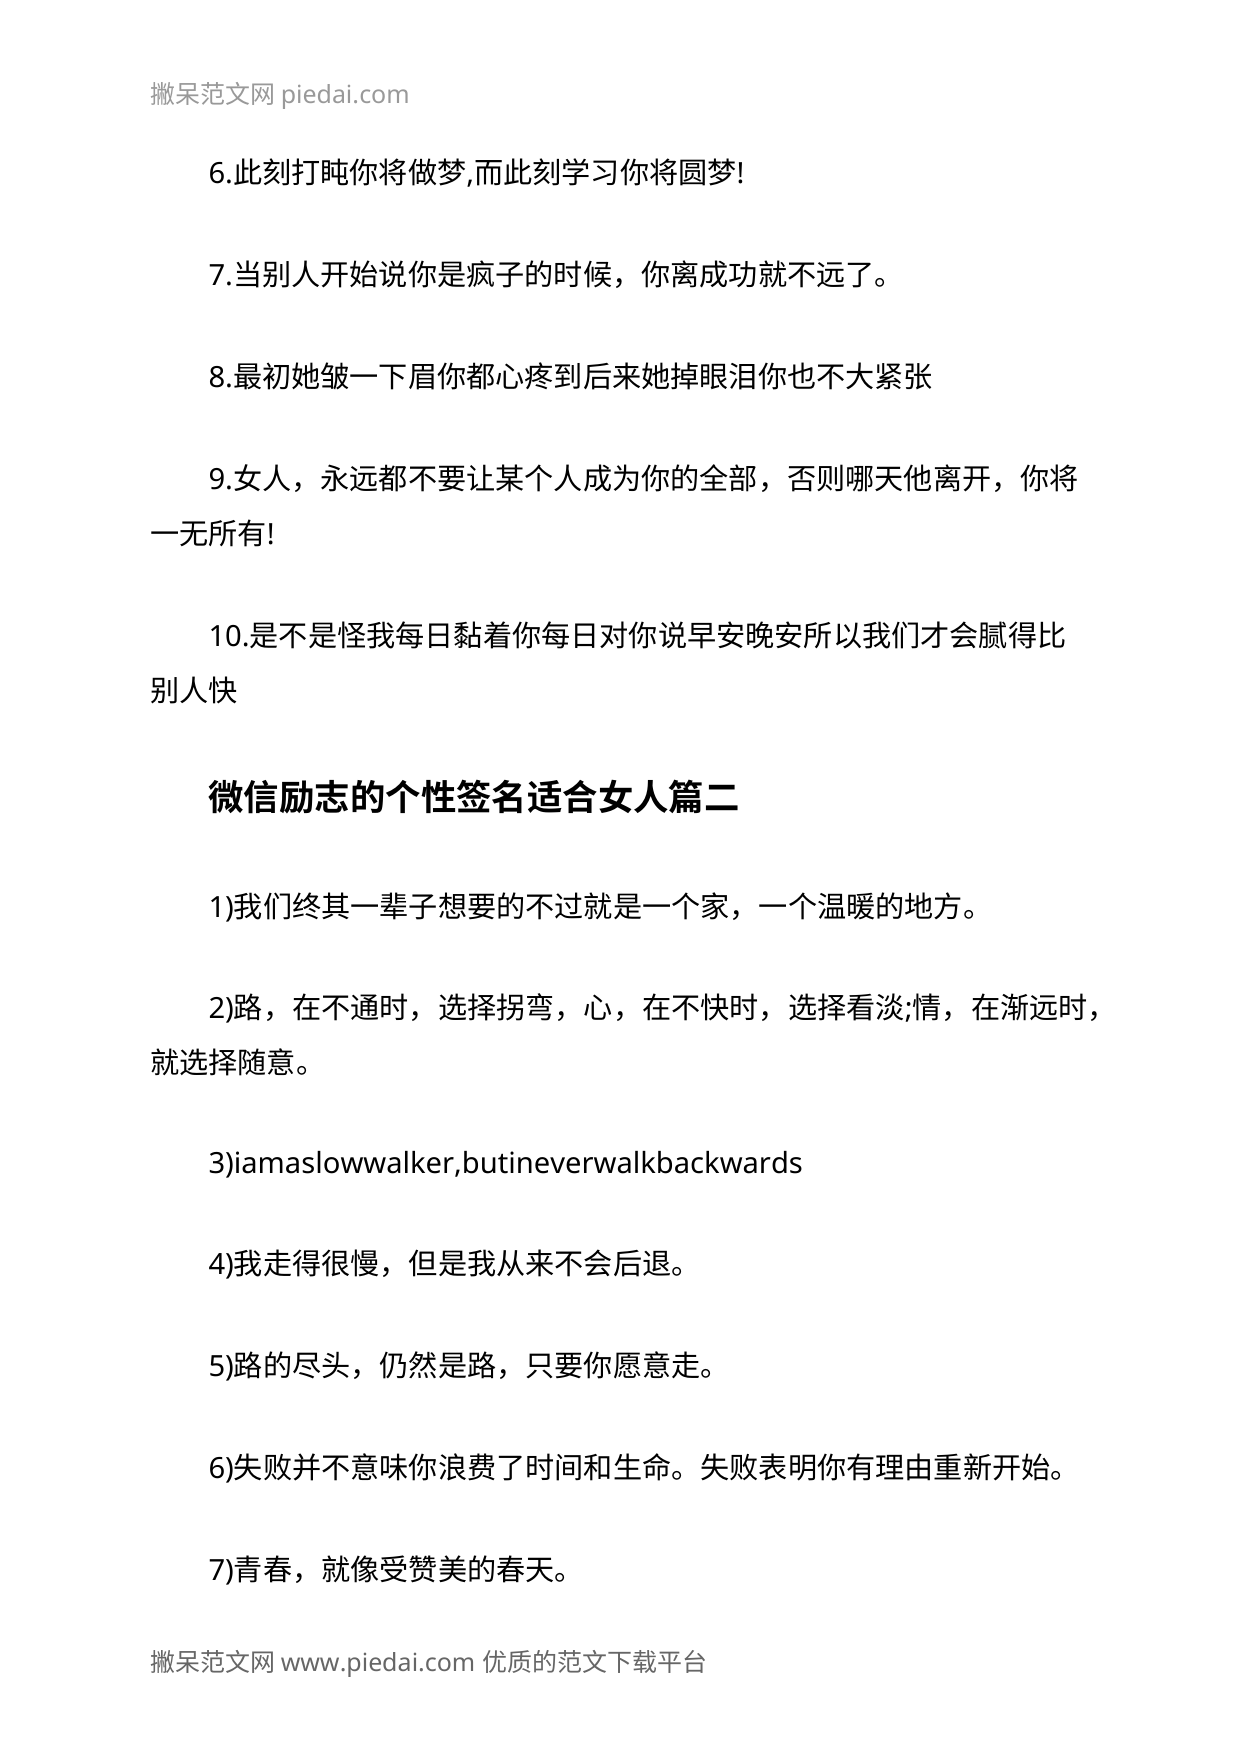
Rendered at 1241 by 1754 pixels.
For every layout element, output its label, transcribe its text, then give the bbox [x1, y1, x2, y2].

text 1)我们终其一辈子想要的不过就是一个家，一个温暖的地方。 [150, 883, 1090, 926]
text 微信励志的个性签名适合女人篇二 [150, 770, 1090, 821]
text 10.是不是怪我每日黏着你每日对你说早安晚安所以我们才会腻得比别人快 [150, 613, 1090, 710]
text 9.女人，永远都不要让某个人成为你的全部，否则哪天他离开，你将一无所有! [150, 456, 1090, 553]
text 4)我走得很慢，但是我从来不会后退。 [150, 1240, 1090, 1283]
text 6)失败并不意味你浪费了时间和生命。失败表明你有理由重新开始。 [150, 1444, 1090, 1487]
text 7)青春，就像受赞美的春天。 [150, 1546, 1090, 1589]
text 8.最初她皱一下眉你都心疼到后来她掉眼泪你也不大紧张 [150, 354, 1090, 396]
text 7.当别人开始说你是疯子的时候，你离成功就不远了。 [150, 252, 1090, 294]
text 6.此刻打盹你将做梦,而此刻学习你将圆梦! [150, 150, 1090, 192]
text 2)路，在不通时，选择拐弯，心，在不快时，选择看淡;情，在渐远时，就选择随意。 [150, 985, 1090, 1082]
text 5)路的尽头，仍然是路，只要你愿意走。 [150, 1342, 1090, 1385]
text 3)iamaslowwalker,butineverwalkbackwards [150, 1142, 1090, 1182]
